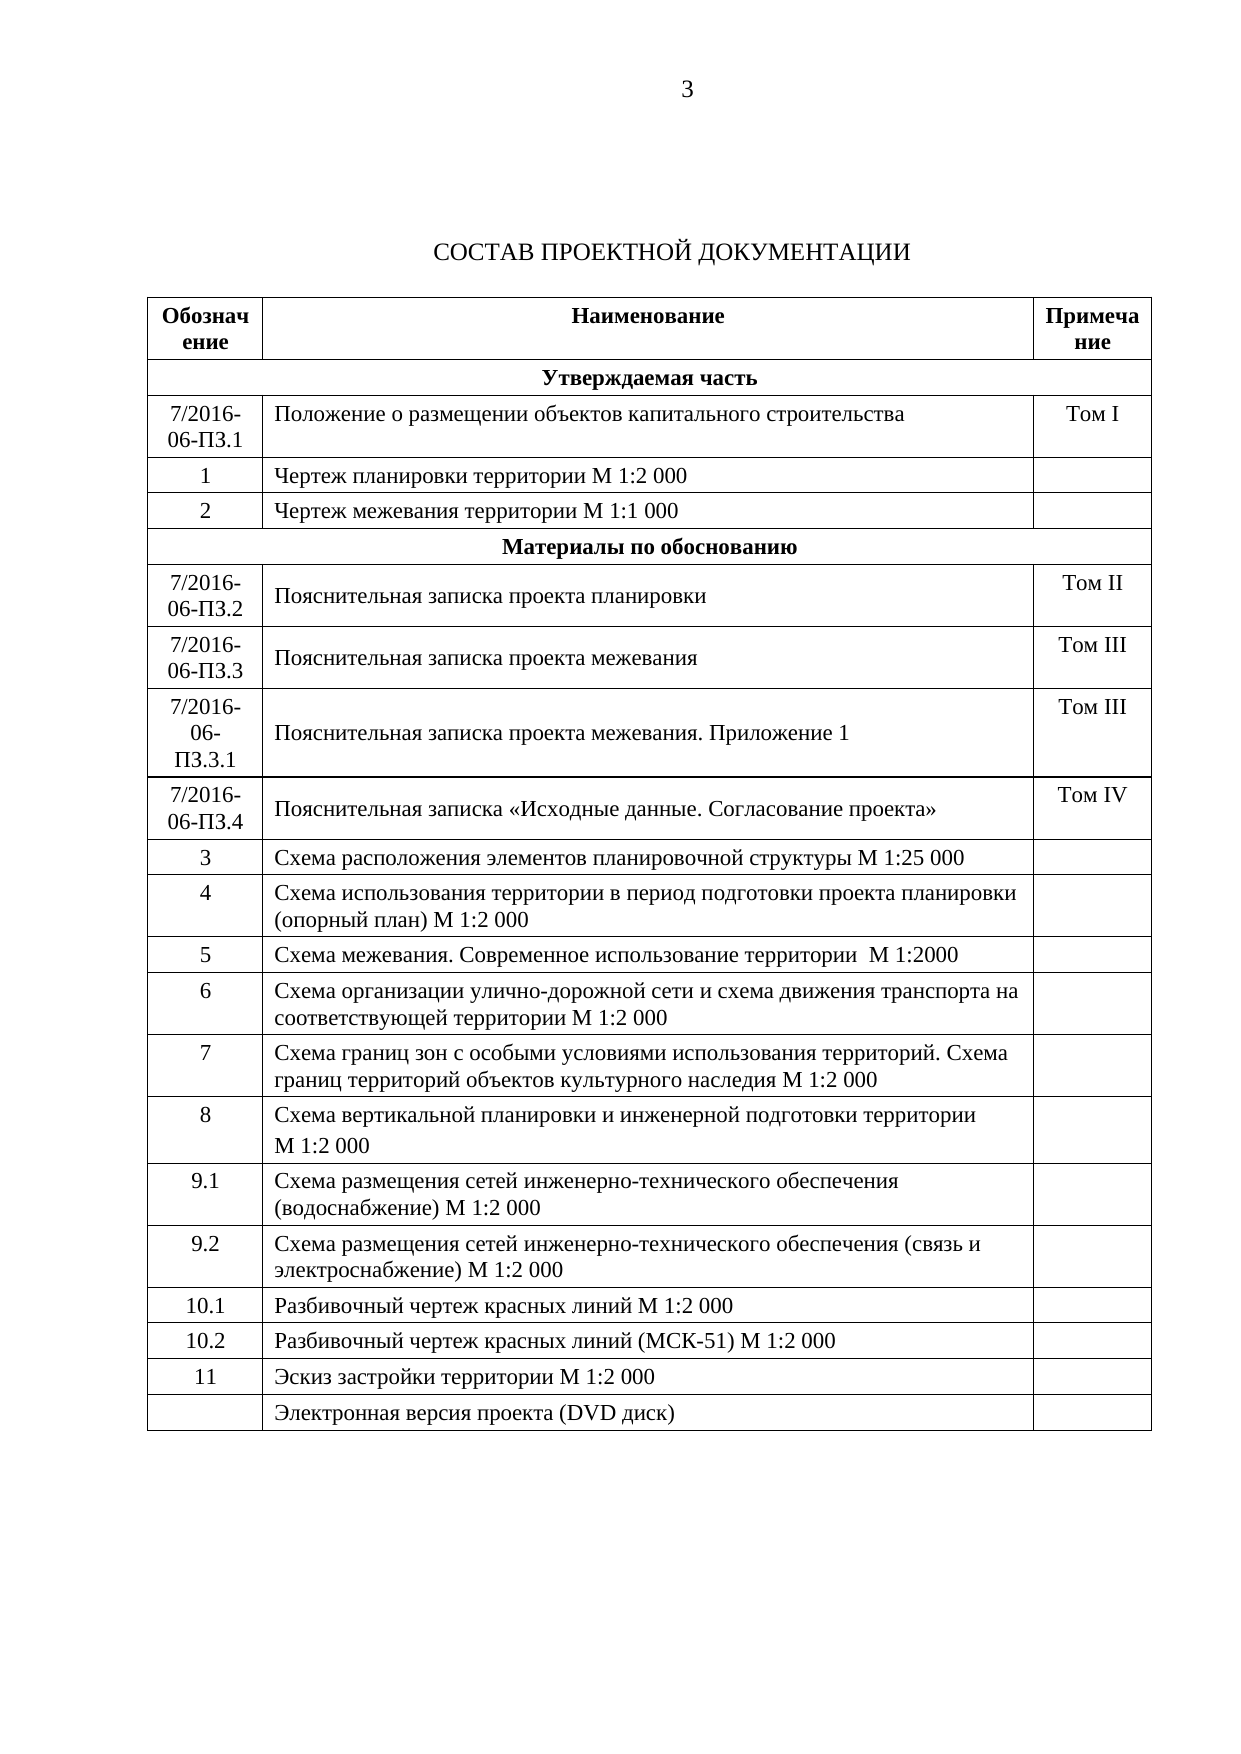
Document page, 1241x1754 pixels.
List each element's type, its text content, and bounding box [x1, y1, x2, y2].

table_header Наименование [263, 298, 1033, 359]
table_cell Чертеж межевания территории М 1:1 000 [263, 493, 1033, 528]
table_cell Электронная версия проекта (DVD диск) [263, 1395, 1033, 1429]
table_cell 3 [148, 840, 262, 874]
table_cell Пояснительная записка «Исходные данные. Согласование проекта» [263, 778, 1033, 838]
table_cell 10.2 [148, 1323, 262, 1358]
table_cell 6 [148, 973, 262, 1034]
table_cell Положение о размещении объектов капитального строительства [263, 396, 1033, 457]
table_cell 10.1 [148, 1288, 262, 1322]
table_cell Материалы по обоснованию [148, 529, 1151, 564]
table_cell [1034, 840, 1151, 874]
table_cell 7/2016-06-ПЗ.1 [148, 396, 262, 457]
table_cell 9.2 [148, 1226, 262, 1287]
table_cell [1034, 458, 1151, 492]
table_cell Том III [1034, 689, 1151, 776]
table_cell Том II [1034, 565, 1151, 626]
table_cell Эскиз застройки территории М 1:2 000 [263, 1359, 1033, 1394]
table_cell 8 [148, 1097, 262, 1162]
table_cell 7 [148, 1035, 262, 1096]
table_cell 7/2016-06-ПЗ.3 [148, 627, 262, 688]
table_cell [148, 1395, 262, 1429]
table_cell 7/2016-06-ПЗ.2 [148, 565, 262, 626]
table_cell Схема организации улично-дорожной сети и схема движения транспорта на соответствующей территории М 1:2 000 [263, 973, 1033, 1034]
table_cell [1034, 937, 1151, 972]
table_cell Схема размещения сетей инженерно-технического обеспечения (водоснабжение) М 1:2 000 [263, 1164, 1033, 1224]
table_cell [1034, 493, 1151, 528]
table_cell Утверждаемая часть [148, 360, 1151, 394]
table_cell Том III [1034, 627, 1151, 688]
table_cell Схема расположения элементов планировочной структуры М 1:25 000 [263, 840, 1033, 874]
table_cell Пояснительная записка проекта межевания [263, 627, 1033, 688]
table_cell [1034, 1164, 1151, 1224]
table_cell 7/2016-06-ПЗ.4 [148, 778, 262, 838]
table_cell [1034, 1323, 1151, 1358]
text СОСТАВ ПРОЕКТНОЙ ДОКУМЕНТАЦИИ [148, 237, 1152, 266]
table_cell [1034, 875, 1151, 936]
table_cell [1034, 1226, 1151, 1287]
table_cell [1034, 1359, 1151, 1394]
table_cell Разбивочный чертеж красных линий (МСК-51) М 1:2 000 [263, 1323, 1033, 1358]
table_header Обозначение [148, 298, 262, 359]
table_header Примечание [1034, 298, 1151, 359]
table_cell 9.1 [148, 1164, 262, 1224]
table_cell [1034, 973, 1151, 1034]
table_cell Пояснительная записка проекта планировки [263, 565, 1033, 626]
table_cell Схема использования территории в период подготовки проекта планировки (опорный план) М 1:2 000 [263, 875, 1033, 936]
table_cell [1034, 1395, 1151, 1429]
table_cell Схема границ зон с особыми условиями использования территорий. Схема границ территорий объектов культурного наследия М 1:2 000 [263, 1035, 1033, 1096]
table_cell Разбивочный чертеж красных линий М 1:2 000 [263, 1288, 1033, 1322]
table_cell Том I [1034, 396, 1151, 457]
table_cell Схема межевания. Современное использование территории М 1:2000 [263, 937, 1033, 972]
table_cell [1034, 1097, 1151, 1162]
table_cell 2 [148, 493, 262, 528]
table_cell 4 [148, 875, 262, 936]
table_cell Схема размещения сетей инженерно-технического обеспечения (связь и электроснабжение) М 1:2 000 [263, 1226, 1033, 1287]
table_cell 7/2016-06-ПЗ.3.1 [148, 689, 262, 776]
table_cell 5 [148, 937, 262, 972]
table_cell Пояснительная записка проекта межевания. Приложение 1 [263, 689, 1033, 776]
table_cell 11 [148, 1359, 262, 1394]
table_cell [1034, 1288, 1151, 1322]
table_cell Том IV [1034, 778, 1151, 838]
table_cell Схема вертикальной планировки и инженерной подготовки территории М 1:2 000 [263, 1097, 1033, 1162]
table_cell [1034, 1035, 1151, 1096]
table_cell Чертеж планировки территории М 1:2 000 [263, 458, 1033, 492]
table_cell 1 [148, 458, 262, 492]
